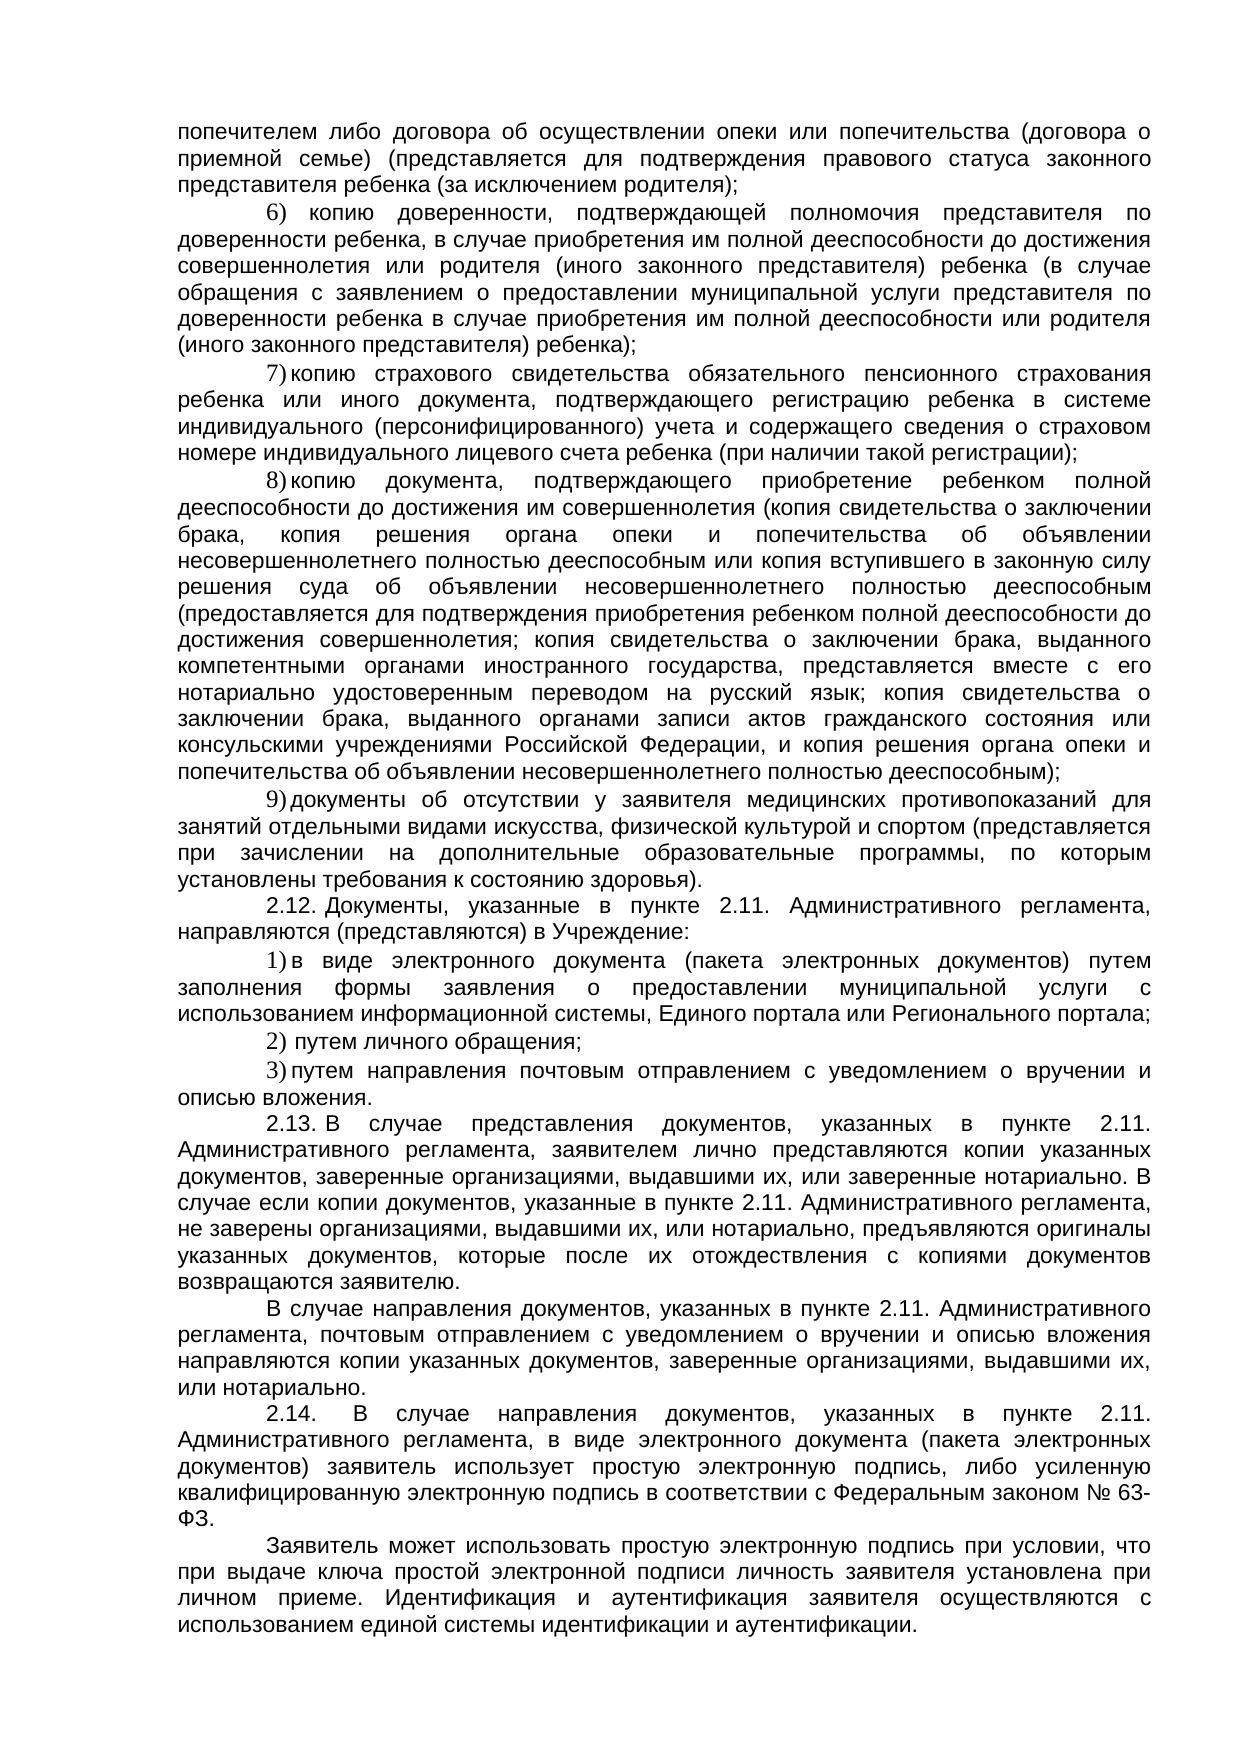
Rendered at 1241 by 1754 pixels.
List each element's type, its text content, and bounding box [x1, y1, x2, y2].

list копию документа, подтверждающего приобретение ребенком полной дееспособности до достижения им совершеннолетия (копия свидетельства о заключении брака, копия решения органа опеки и попечительства об объявлении несовершеннолетнего полностью дееспособным или копия вступившего в законную силу решения суда об объявлении несовершеннолетнего полностью дееспособным (предоставляется для подтверждения приобретения ребенком полной дееспособности до достижения совершеннолетия; копия свидетельства о заключении брака, выданного компетентными органами иностранного государства, представляется вместе с его нотариально удостоверенным переводом на русский язык; копия свидетельства о заключении брака, выданного органами записи актов гражданского состояния или консульскими учреждениями Российской Федерации, и копия решения органа опеки и попечительства об объявлении несовершеннолетнего полностью дееспособным); [177, 466, 1152, 784]
list копию доверенности, подтверждающей полномочия представителя по доверенности ребенка, в случае приобретения им полной дееспособности до достижения совершеннолетия или родителя (иного законного представителя) ребенка (в случае обращения с заявлением о предоставлении муниципальной услуги представителя по доверенности ребенка в случае приобретения им полной дееспособности или родителя (иного законного представителя) ребенка); [177, 197, 1152, 358]
list копию страхового свидетельства обязательного пенсионного страхования ребенка или иного документа, подтверждающего регистрацию ребенка в системе индивидуального (персонифицированного) учета и содержащего сведения о страховом номере индивидуального лицевого счета ребенка (при наличии такой регистрации); [177, 358, 1152, 466]
list Документы, указанные в пункте 2.11. Административного регламента, направляются (представляются) в Учреждение: [177, 892, 1152, 945]
list в виде электронного документа (пакета электронных документов) путем заполнения формы заявления о предоставлении муниципальной услуги с использованием информационной системы, Единого портала или Регионального портала; [177, 945, 1152, 1026]
list В случае представления документов, указанных в пункте 2.11. Административного регламента, заявителем лично представляются копии указанных документов, заверенные организациями, выдавшими их, или заверенные нотариально. В случае если копии документов, указанные в пункте 2.11. Административного регламента, не заверены организациями, выдавшими их, или нотариально, предъявляются оригиналы указанных документов, которые после их отождествления с копиями документов возвращаются заявителю. [177, 1110, 1152, 1294]
text В случае направления документов, указанных в пункте 2.11. Административного регламента, почтовым отправлением с уведомлением о вручении и описью вложения направляются копии указанных документов, заверенные организациями, выдавшими их, или нотариально. [177, 1294, 1152, 1400]
list документы об отсутствии у заявителя медицинских противопоказаний для занятий отдельными видами искусства, физической культурой и спортом (представляется при зачислении на дополнительные образовательные программы, по которым установлены требования к состоянию здоровья). [177, 784, 1152, 892]
list путем направления почтовым отправлением с уведомлением о вручении и описью вложения. [177, 1055, 1152, 1110]
list В случае направления документов, указанных в пункте 2.11. Административного регламента, в виде электронного документа (пакета электронных документов) заявитель использует простую электронную подпись, либо усиленную квалифицированную электронную подпись в соответствии с Федеральным законом № 63-ФЗ. [177, 1400, 1152, 1532]
list путем личного обращения; [177, 1026, 1152, 1055]
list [177, 118, 1152, 197]
text Заявитель может использовать простую электронную подпись при условии, что при выдаче ключа простой электронной подписи личность заявителя установлена при личном приеме. Идентификация и аутентификация заявителя осуществляются с использованием единой системы идентификации и аутентификации. [177, 1532, 1152, 1637]
